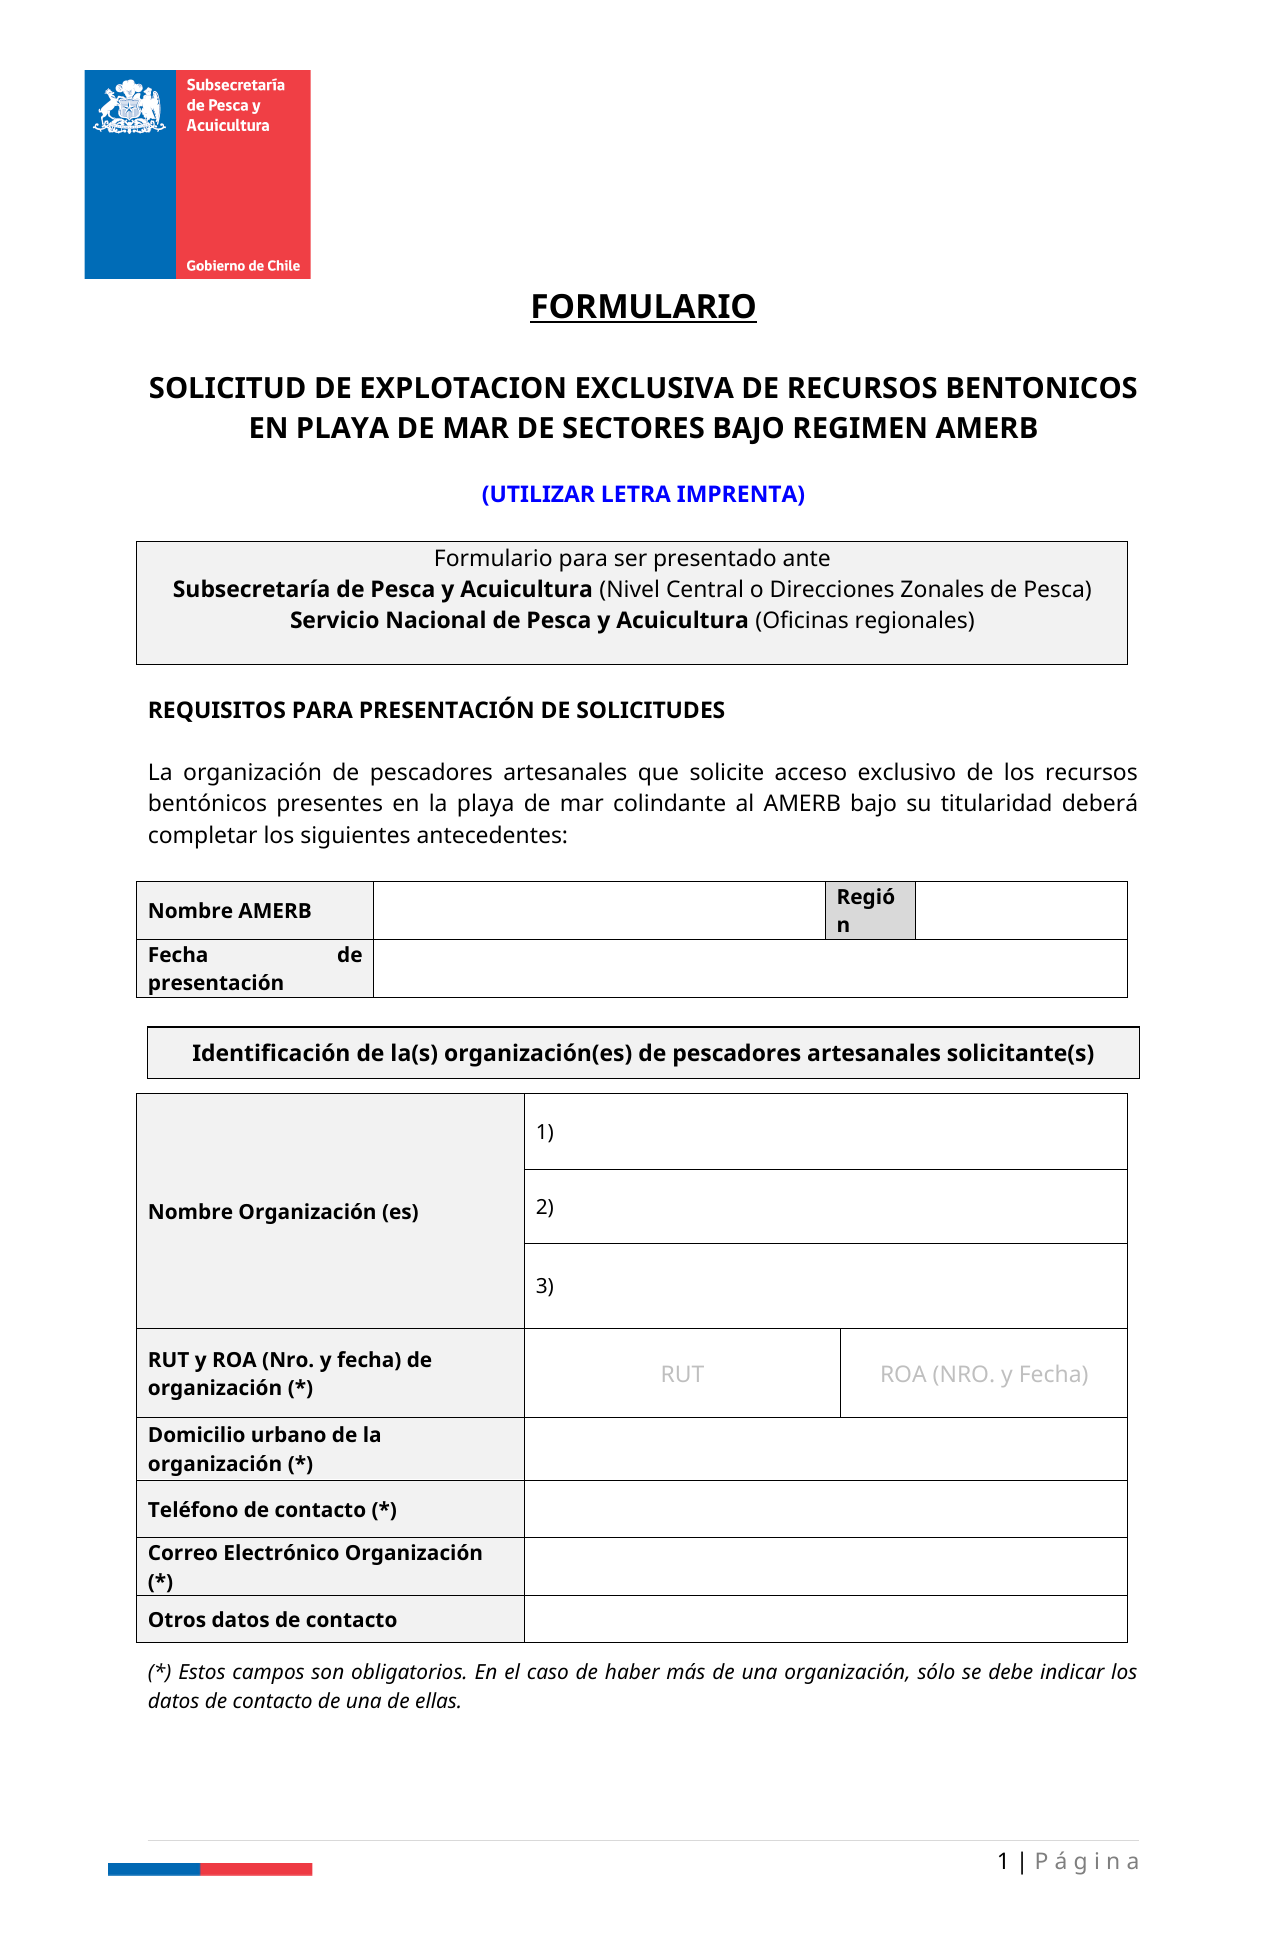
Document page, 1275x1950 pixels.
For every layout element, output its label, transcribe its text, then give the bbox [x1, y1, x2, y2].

picture [84, 70, 311, 279]
table_header Formulario para ser presentado ante Subsecretaría de Pesca y Acuicultura (Nivel Central o Direcciones Zonales de Pesca) Servicio Nacional de Pesca y Acuicultura (Oficinas regionales) [137, 542, 1127, 664]
table_cell [525, 1170, 1127, 1242]
table_cell RUT y ROA (Nro. y fecha) de organización (*) [137, 1329, 524, 1417]
table_cell [525, 1481, 1127, 1537]
table_cell Correo Electrónico Organización (*) [137, 1538, 524, 1595]
table_cell Teléfono de contacto (*) [137, 1481, 524, 1537]
table_cell [525, 1596, 1127, 1642]
text (*) Estos campos son obligatorios. En el caso de haber más de una organización, sólo se debe indicar los datos de contacto de una de ellas. [148, 1657, 1139, 1714]
table_header Nombre Organización (es) [137, 1094, 524, 1328]
table_cell [525, 1418, 1127, 1479]
text REQUISITOS PARA PRESENTACIÓN DE SOLICITUDES [148, 693, 1139, 725]
text SOLICITUD DE EXPLOTACION EXCLUSIVA DE RECURSOS BENTONICOS [148, 368, 1139, 407]
table_cell [525, 1244, 1127, 1328]
text La organización de pescadores artesanales que solicite acceso exclusivo de los recursos bentónicos presentes en la playa de mar colindante al AMERB bajo su titularidad deberá completar los siguientes antecedentes: [148, 756, 1139, 850]
table_cell RUT [525, 1329, 840, 1417]
table_cell [525, 1538, 1127, 1595]
table_header [916, 882, 1127, 939]
picture [108, 1863, 313, 1876]
text EN PLAYA DE MAR DE SECTORES BAJO REGIMEN AMERB [148, 407, 1139, 447]
table_cell Domicilio urbano de la organización (*) [137, 1418, 524, 1479]
table_cell Fecha de presentación [137, 940, 373, 997]
text (UTILIZAR LETRA IMPRENTA) [148, 478, 1139, 509]
table_header [374, 882, 825, 939]
table_header Nombre AMERB [137, 882, 373, 939]
table_cell [374, 940, 1127, 997]
table_header [525, 1094, 1127, 1169]
table_header Identificación de la(s) organización(es) de pescadores artesanales solicitante(s) [148, 1028, 1139, 1078]
table_cell Otros datos de contacto [137, 1596, 524, 1642]
table_cell ROA (NRO. y Fecha) [841, 1329, 1127, 1417]
table_header Región [826, 882, 915, 939]
text FORMULARIO [148, 283, 1139, 328]
